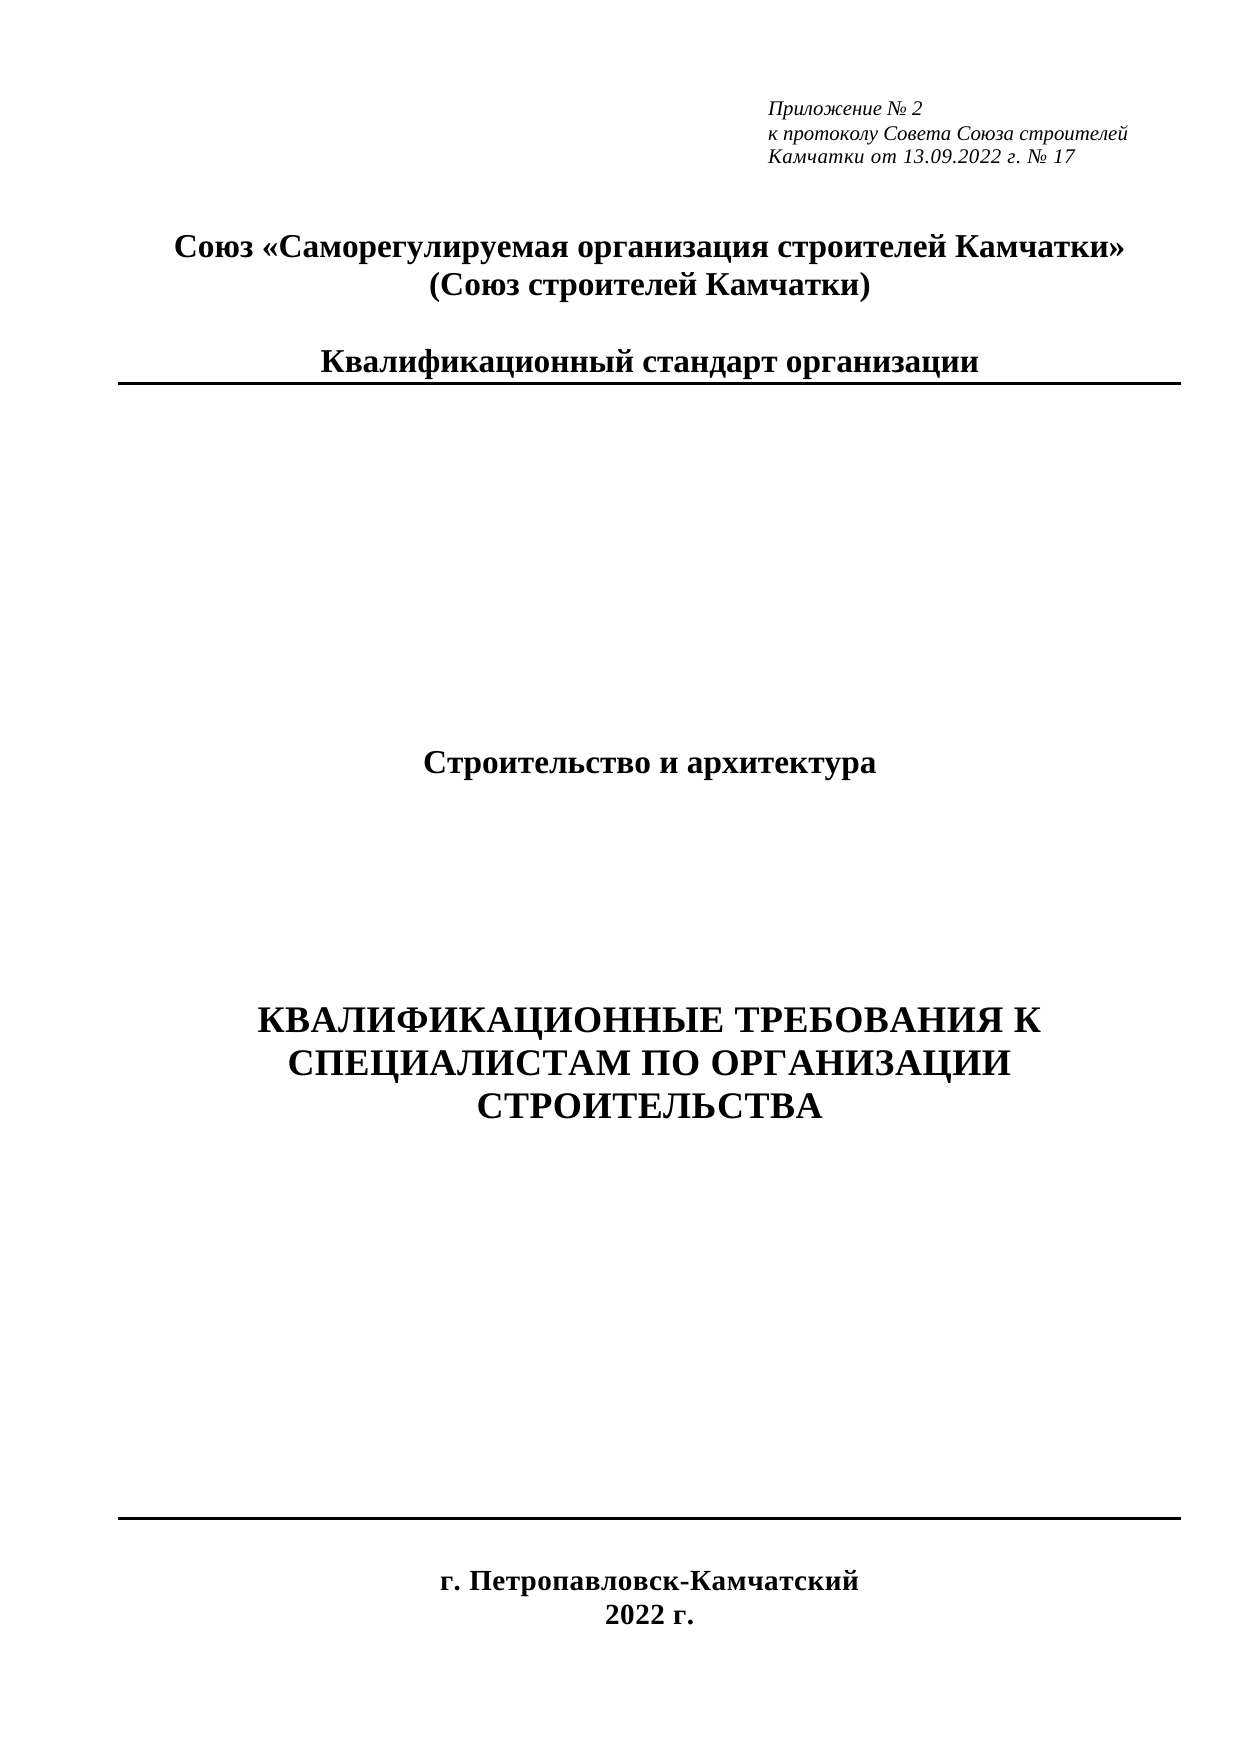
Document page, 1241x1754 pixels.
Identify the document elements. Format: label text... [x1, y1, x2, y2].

text Камчатки от 13.09.2022 г. № 17 [768, 144, 1181, 168]
text к протоколу Совета Союза строителей [768, 120, 1181, 144]
text (Союз строителей Камчатки) [118, 264, 1181, 303]
text КВАЛИФИКАЦИОННЫЕ ТРЕБОВАНИЯ К СПЕЦИАЛИСТАМ ПО ОРГАНИЗАЦИИ СТРОИТЕЛЬСТВА [118, 998, 1181, 1127]
text Квалификационный стандарт организации [118, 341, 1181, 382]
text Строительство и архитектура [118, 743, 1181, 781]
text Союз «Саморегулируемая организация строителей Камчатки» [118, 226, 1181, 264]
text Приложение № 2 [768, 96, 1181, 120]
text г. Петропавловск-Камчатский [118, 1563, 1181, 1597]
text 2022 г. [118, 1597, 1181, 1631]
